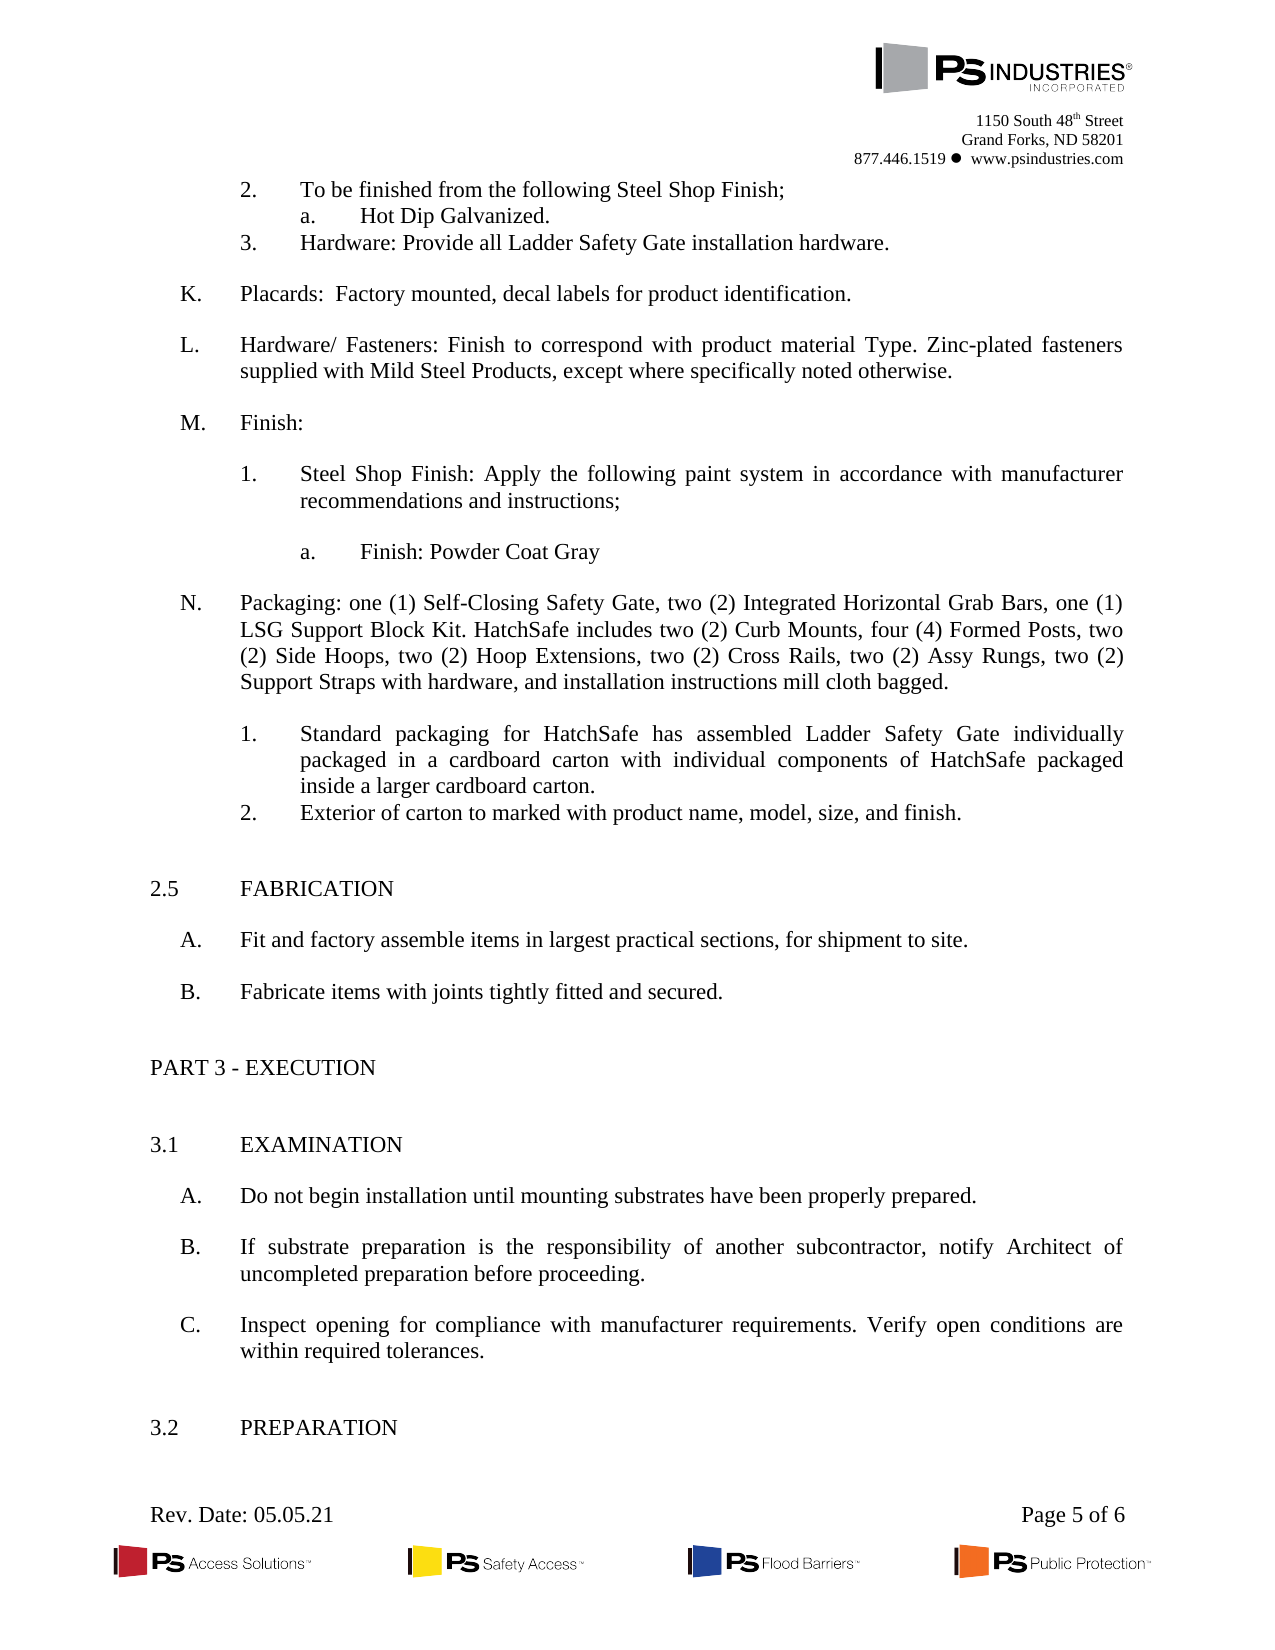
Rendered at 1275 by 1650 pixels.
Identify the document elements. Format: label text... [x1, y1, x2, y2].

text Packaging: one (1) Self-Closing Safety Gate, two (2) Integrated Horizontal Grab Bars, one (1) LSG Support Block Kit. HatchSafe includes two (2) Curb Mounts, four (4) Formed Posts, two (2) Side Hoops, two (2) Hoop Extensions, two (2) Cross Rails, two (2) Assy Rungs, two (2) Support Straps with hardware, and installation instructions mill cloth bagged. [180, 589, 1125, 695]
text Hardware: Provide all Ladder Safety Gate installation hardware. [240, 228, 1125, 255]
text Finish: Powder Coat Gray [300, 538, 1125, 564]
text Standard packaging for HatchSafe has assembled Ladder Safety Gate individually packaged in a cardboard carton with individual components of HatchSafe packaged inside a larger cardboard carton. [240, 720, 1125, 799]
text Inspect opening for compliance with manufacturer requirements. Verify open conditions are within required tolerances. [180, 1311, 1125, 1364]
text Placards: Factory mounted, decal labels for product identification. [180, 280, 1125, 306]
text FABRICATION [150, 875, 1125, 902]
text Hot Dip Galvanized. [300, 202, 1125, 228]
text Fabricate items with joints tightly fitted and secured. [180, 978, 1125, 1004]
text Exterior of carton to marked with product name, model, size, and finish. [240, 799, 1125, 825]
picture [107, 1537, 316, 1584]
picture [669, 1537, 878, 1584]
text To be finished from the following Steel Shop Finish; [240, 176, 1125, 202]
text PREPARATION [150, 1414, 1125, 1440]
text Do not begin installation until mounting substrates have been properly prepared. [180, 1182, 1125, 1208]
text Fit and factory assemble items in largest practical sections, for shipment to site. [180, 927, 1125, 953]
text Steel Shop Finish: Apply the following paint system in accordance with manufacturer recommendations and instructions; [240, 460, 1125, 513]
picture [392, 1539, 602, 1586]
text EXECUTION [150, 1054, 1125, 1081]
text EXAMINATION [150, 1131, 1125, 1157]
text Hardware/ Fasteners: Finish to correspond with product material Type. Zinc-plated fasteners supplied with Mild Steel Products, except where specifically noted otherwise. [180, 331, 1125, 384]
text Finish: [180, 409, 1125, 435]
picture [871, 32, 1135, 105]
picture [935, 1536, 1168, 1585]
text If substrate preparation is the responsibility of another subcontractor, notify Architect of uncompleted preparation before proceeding. [180, 1233, 1125, 1286]
